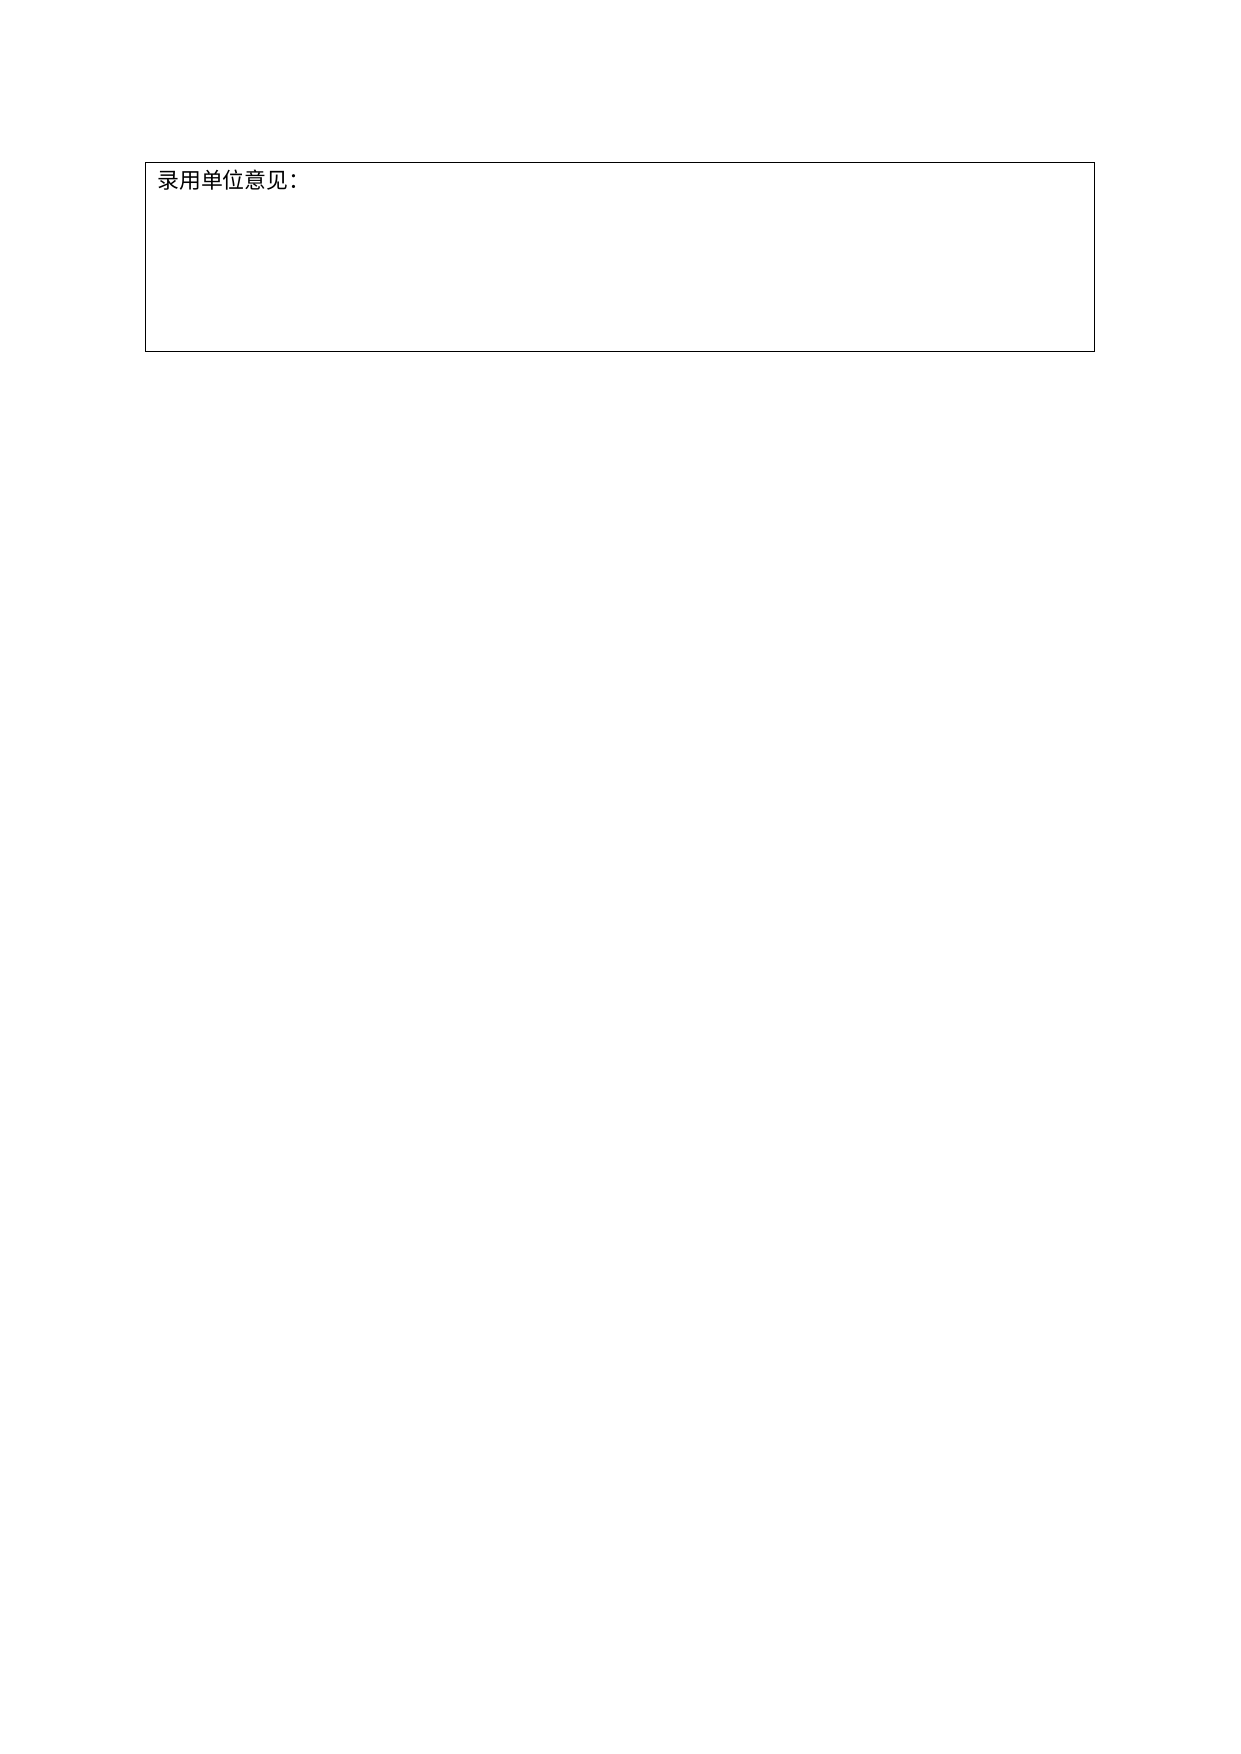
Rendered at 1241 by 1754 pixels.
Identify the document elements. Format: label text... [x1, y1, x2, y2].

table_cell 录用单位意见： [146, 163, 1094, 351]
